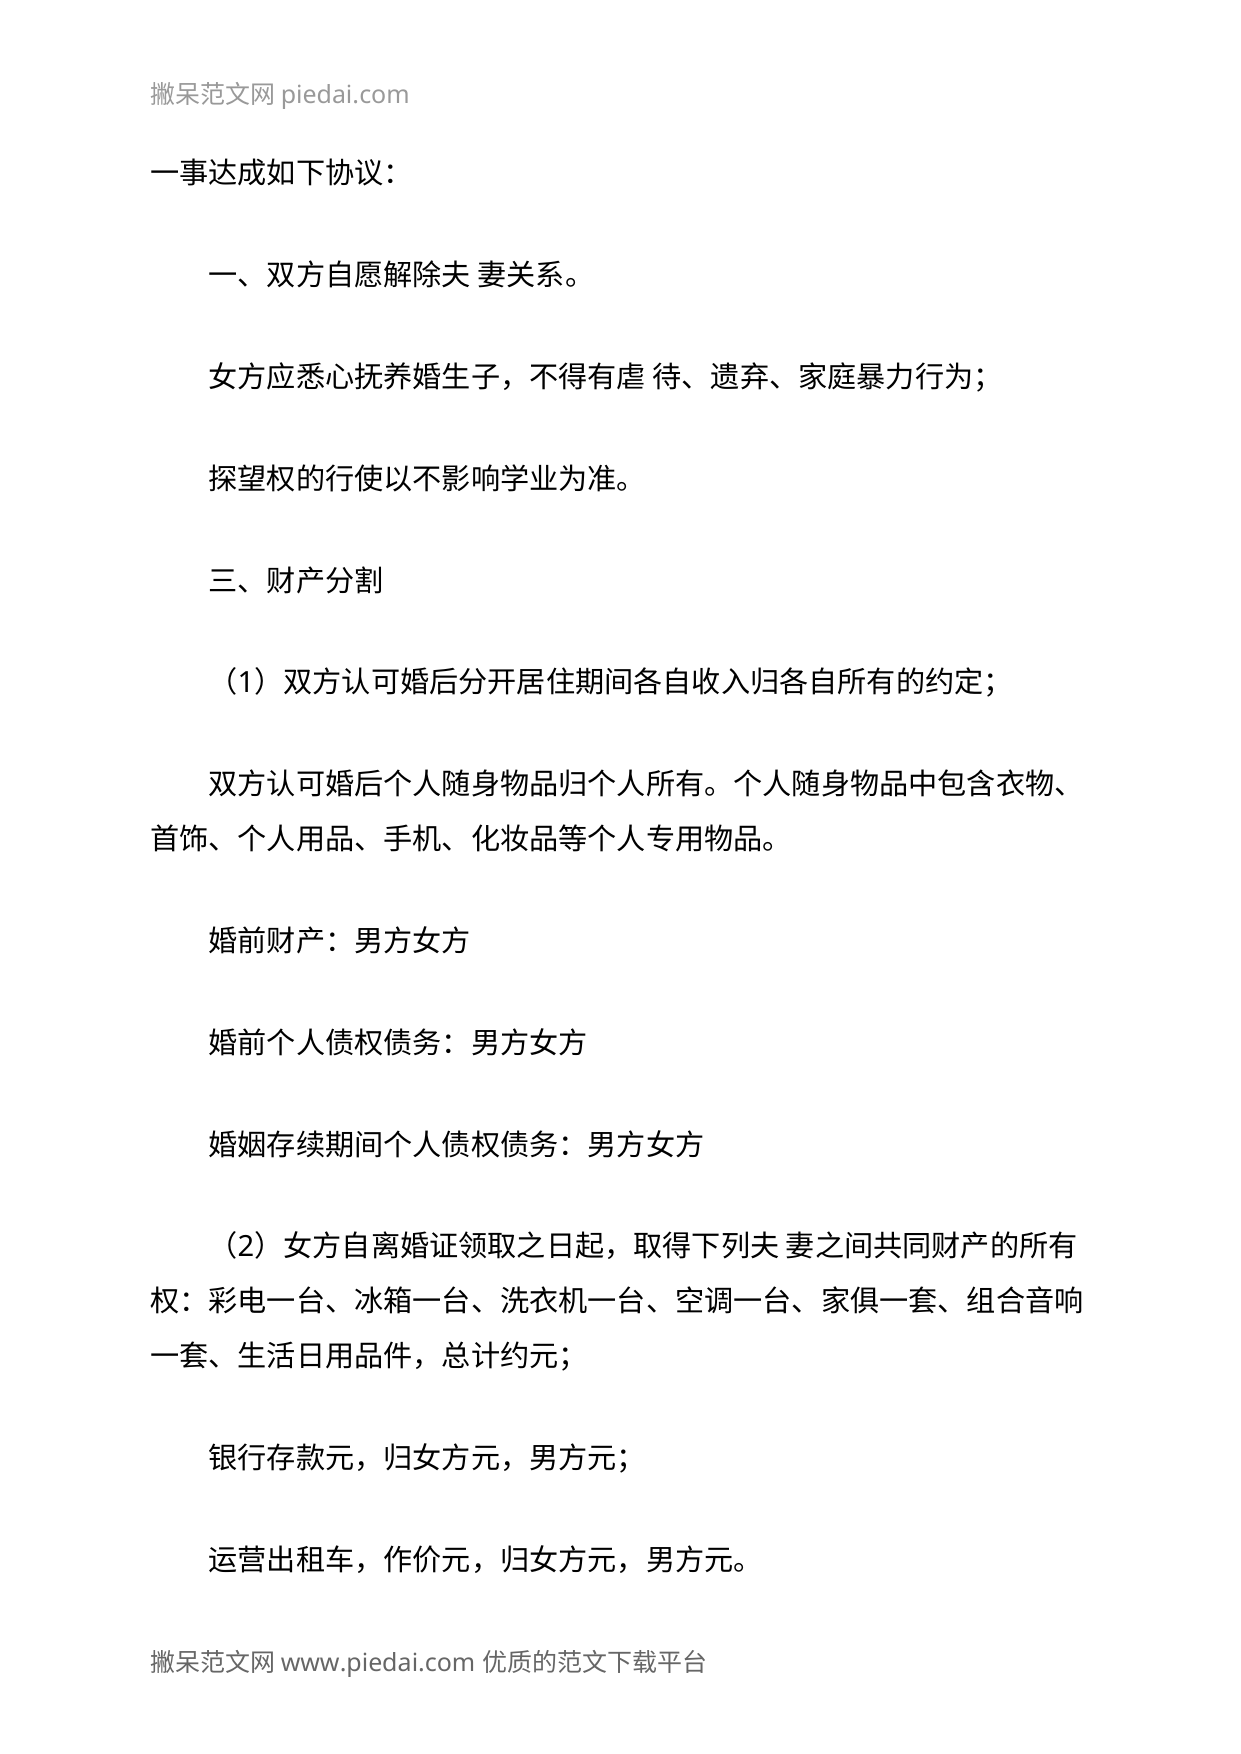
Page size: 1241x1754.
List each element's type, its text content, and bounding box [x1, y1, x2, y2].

text 银行存款元，归女方元，男方元； [150, 1434, 1090, 1477]
text 婚前财产：男方女方 [150, 917, 1090, 960]
text 婚姻存续期间个人债权债务：男方女方 [150, 1121, 1090, 1163]
text 女方应悉心抚养婚生子，不得有虐 待、遗弃、家庭暴力行为； [150, 353, 1090, 396]
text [150, 150, 1090, 192]
text 三、财产分割 [150, 557, 1090, 599]
text 一、双方自愿解除夫 妻关系。 [150, 252, 1090, 294]
text 运营出租车，作价元，归女方元，男方元。 [150, 1536, 1090, 1578]
text （2）女方自离婚证领取之日起，取得下列夫 妻之间共同财产的所有权：彩电一台、冰箱一台、洗衣机一台、空调一台、家俱一套、组合音响一套、生活日用品件，总计约元； [150, 1223, 1090, 1375]
text 双方认可婚后个人随身物品归个人所有。个人随身物品中包含衣物、首饰、个人用品、手机、化妆品等个人专用物品。 [150, 761, 1090, 858]
text 探望权的行使以不影响学业为准。 [150, 455, 1090, 498]
text （1）双方认可婚后分开居住期间各自收入归各自所有的约定； [150, 659, 1090, 701]
text 婚前个人债权债务：男方女方 [150, 1019, 1090, 1062]
